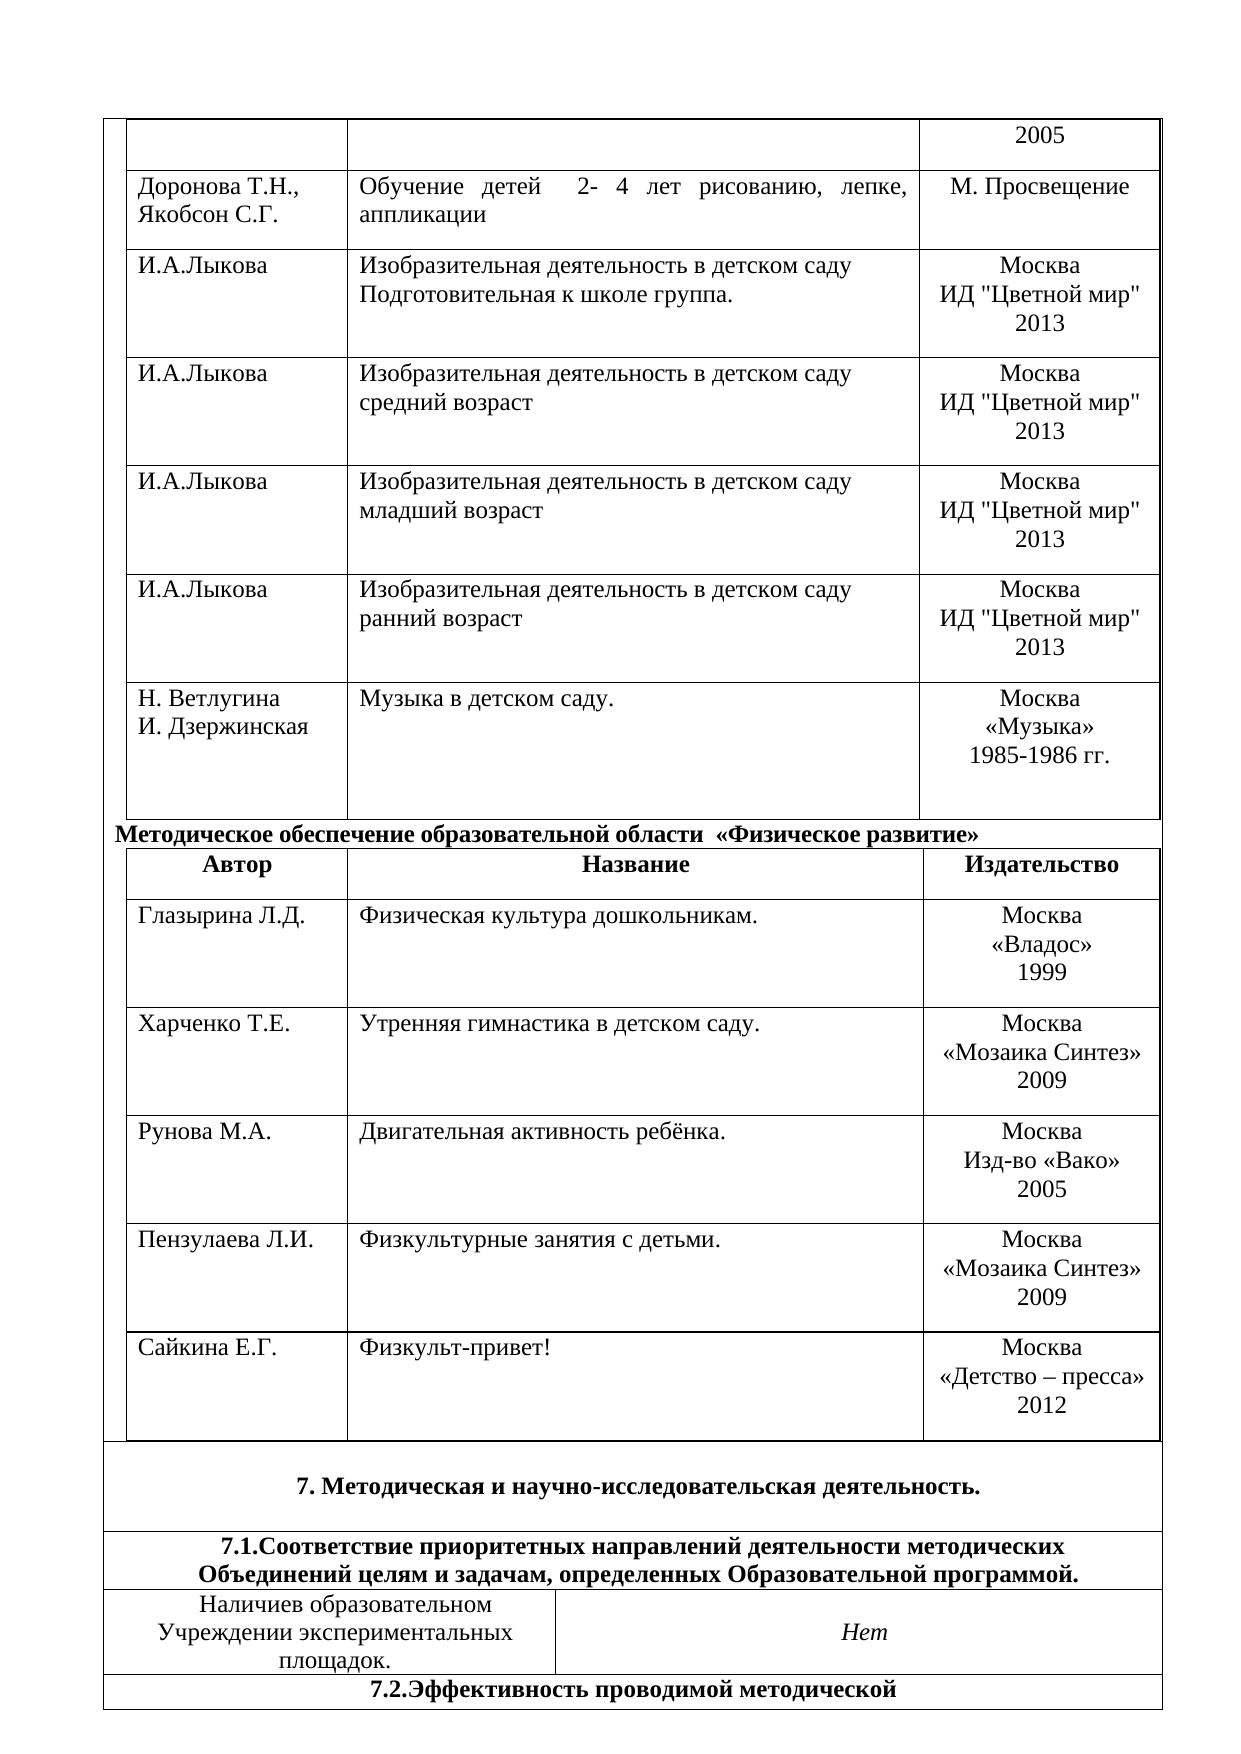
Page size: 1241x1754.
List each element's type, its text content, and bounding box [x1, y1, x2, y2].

table_cell Наличиев образовательном Учреждении экспериментальных площадок. [104, 1590, 555, 1674]
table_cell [104, 119, 126, 1441]
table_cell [920, 120, 1159, 170]
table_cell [348, 120, 919, 170]
table_cell Нет [556, 1590, 1162, 1674]
table_cell 7.1.Соответствие приоритетных направлений деятельности методических Объединений целям и задачам, определенных Образовательной программой. [104, 1532, 1162, 1589]
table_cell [127, 120, 347, 170]
table_cell 7. Методическая и научно-исследовательская деятельность. [104, 1442, 1162, 1531]
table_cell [104, 1675, 1162, 1708]
